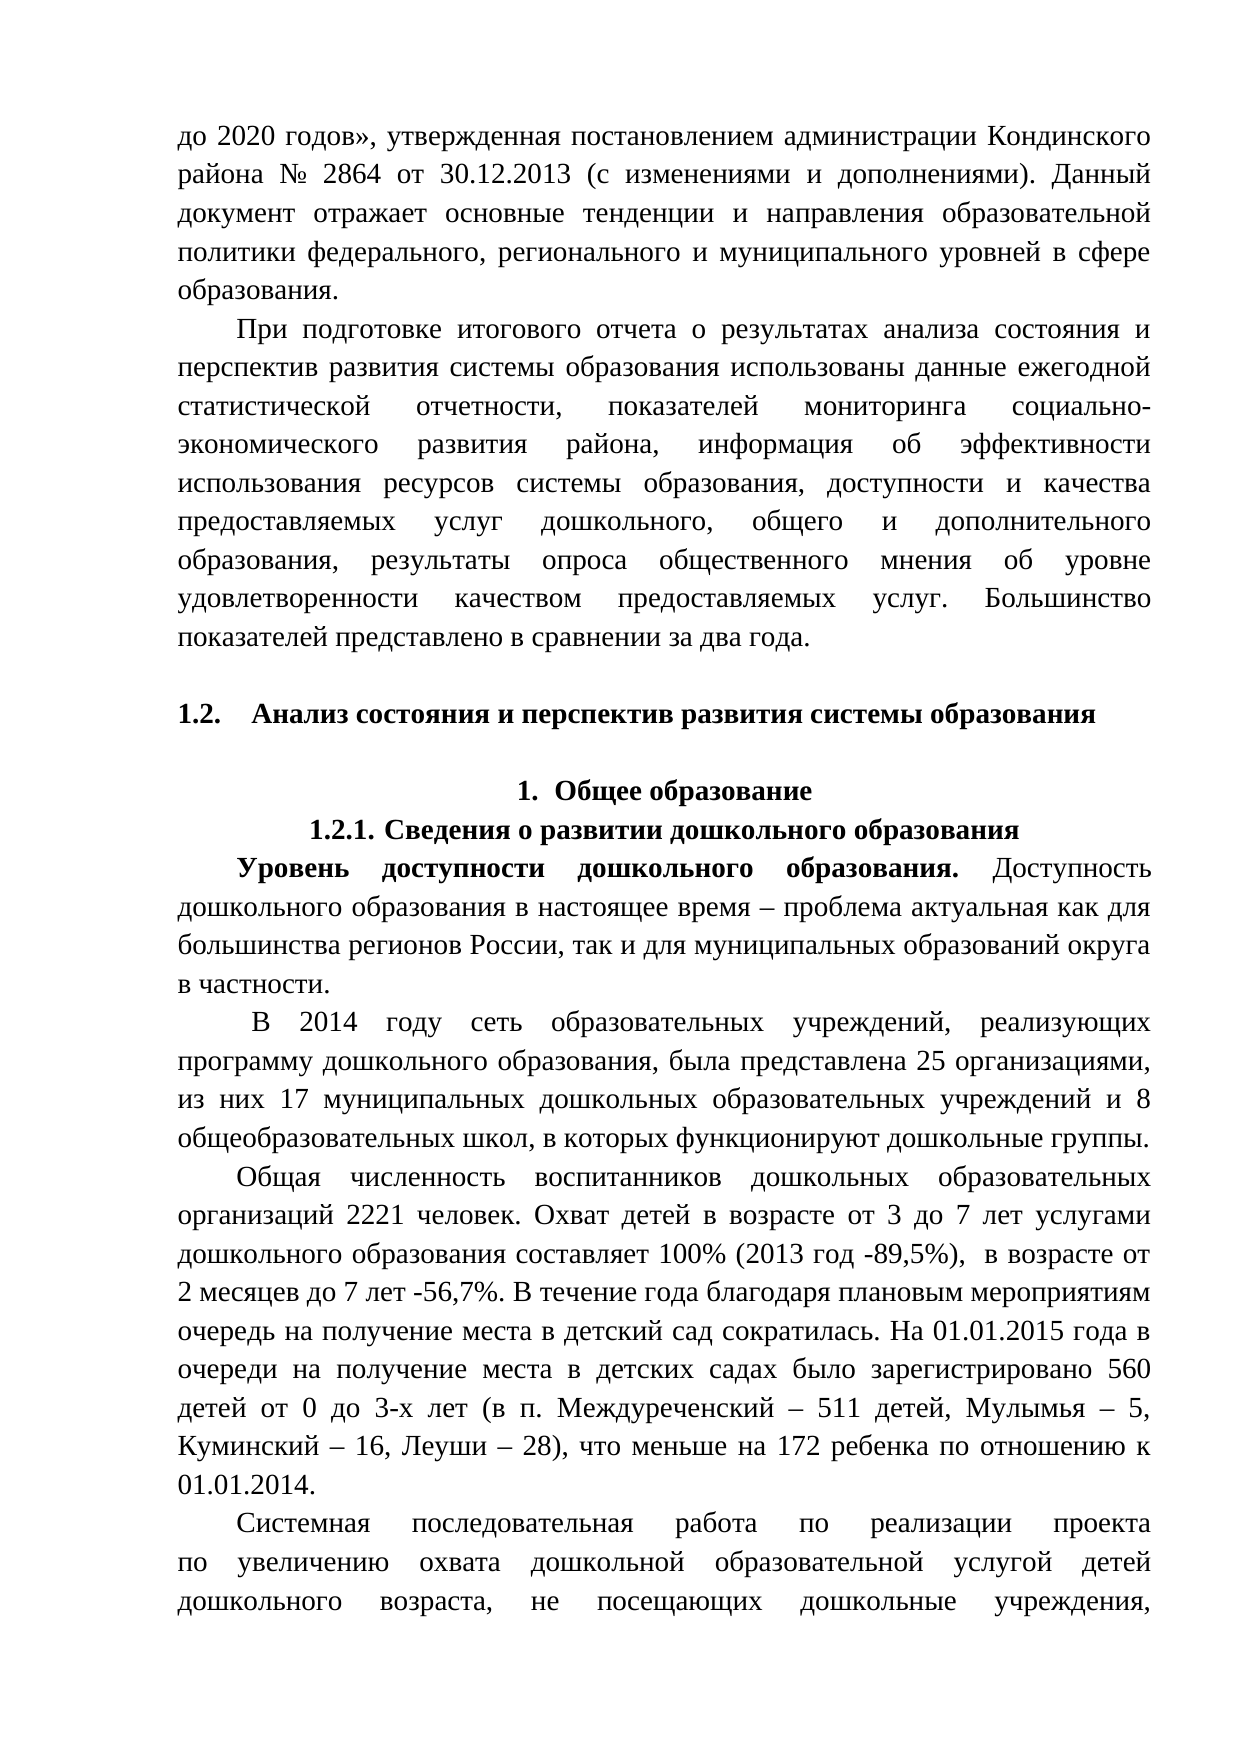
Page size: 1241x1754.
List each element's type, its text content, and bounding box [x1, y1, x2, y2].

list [177, 1506, 1152, 1616]
text Общая численность воспитанников дошкольных образовательных организаций 2221 человек. Охват детей в возрасте от 3 до 7 лет услугами дошкольного образования составляет 100% (2013 год -89,5%), в возрасте от 2 месяцев до 7 лет -56,7%. В течение года благодаря плановым мероприятиям очередь на получение места в детский сад сократилась. На 01.01.2015 года в очереди на получение места в детских садах было зарегистрировано 560 детей от 0 до 3-х лет (в п. Междуреченский – 511 детей, Мулымья – 5, Куминский – 16, Леуши – 28), что меньше на 172 ребенка по отношению к 01.01.2014. [177, 1159, 1152, 1501]
list Уровень доступности дошкольного образования. Доступность дошкольного образования в настоящее время – проблема актуальная как для большинства регионов России, так и для муниципальных образований округа в частности. [177, 850, 1152, 999]
text При подготовке итогового отчета о результатах анализа состояния и перспектив развития системы образования использованы данные ежегодной статистической отчетности, показателей мониторинга социально-экономического развития района, информация об эффективности использования ресурсов системы образования, доступности и качества предоставляемых услуг дошкольного, общего и дополнительного образования, результаты опроса общественного мнения об уровне удовлетворенности качеством предоставляемых услуг. Большинство показателей представлено в сравнении за два года. [177, 311, 1152, 653]
list В 2014 году сеть образовательных учреждений, реализующих программу дошкольного образования, была представлена 25 организациями, из них 17 муниципальных дошкольных образовательных учреждений и 8 общеобразовательных школ, в которых функционируют дошкольные группы. [177, 1004, 1152, 1154]
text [177, 118, 1152, 306]
list Общее образование [177, 773, 1152, 807]
list Сведения о развитии дошкольного образования [177, 812, 1152, 845]
list Анализ состояния и перспектив развития системы образования [177, 696, 1152, 730]
